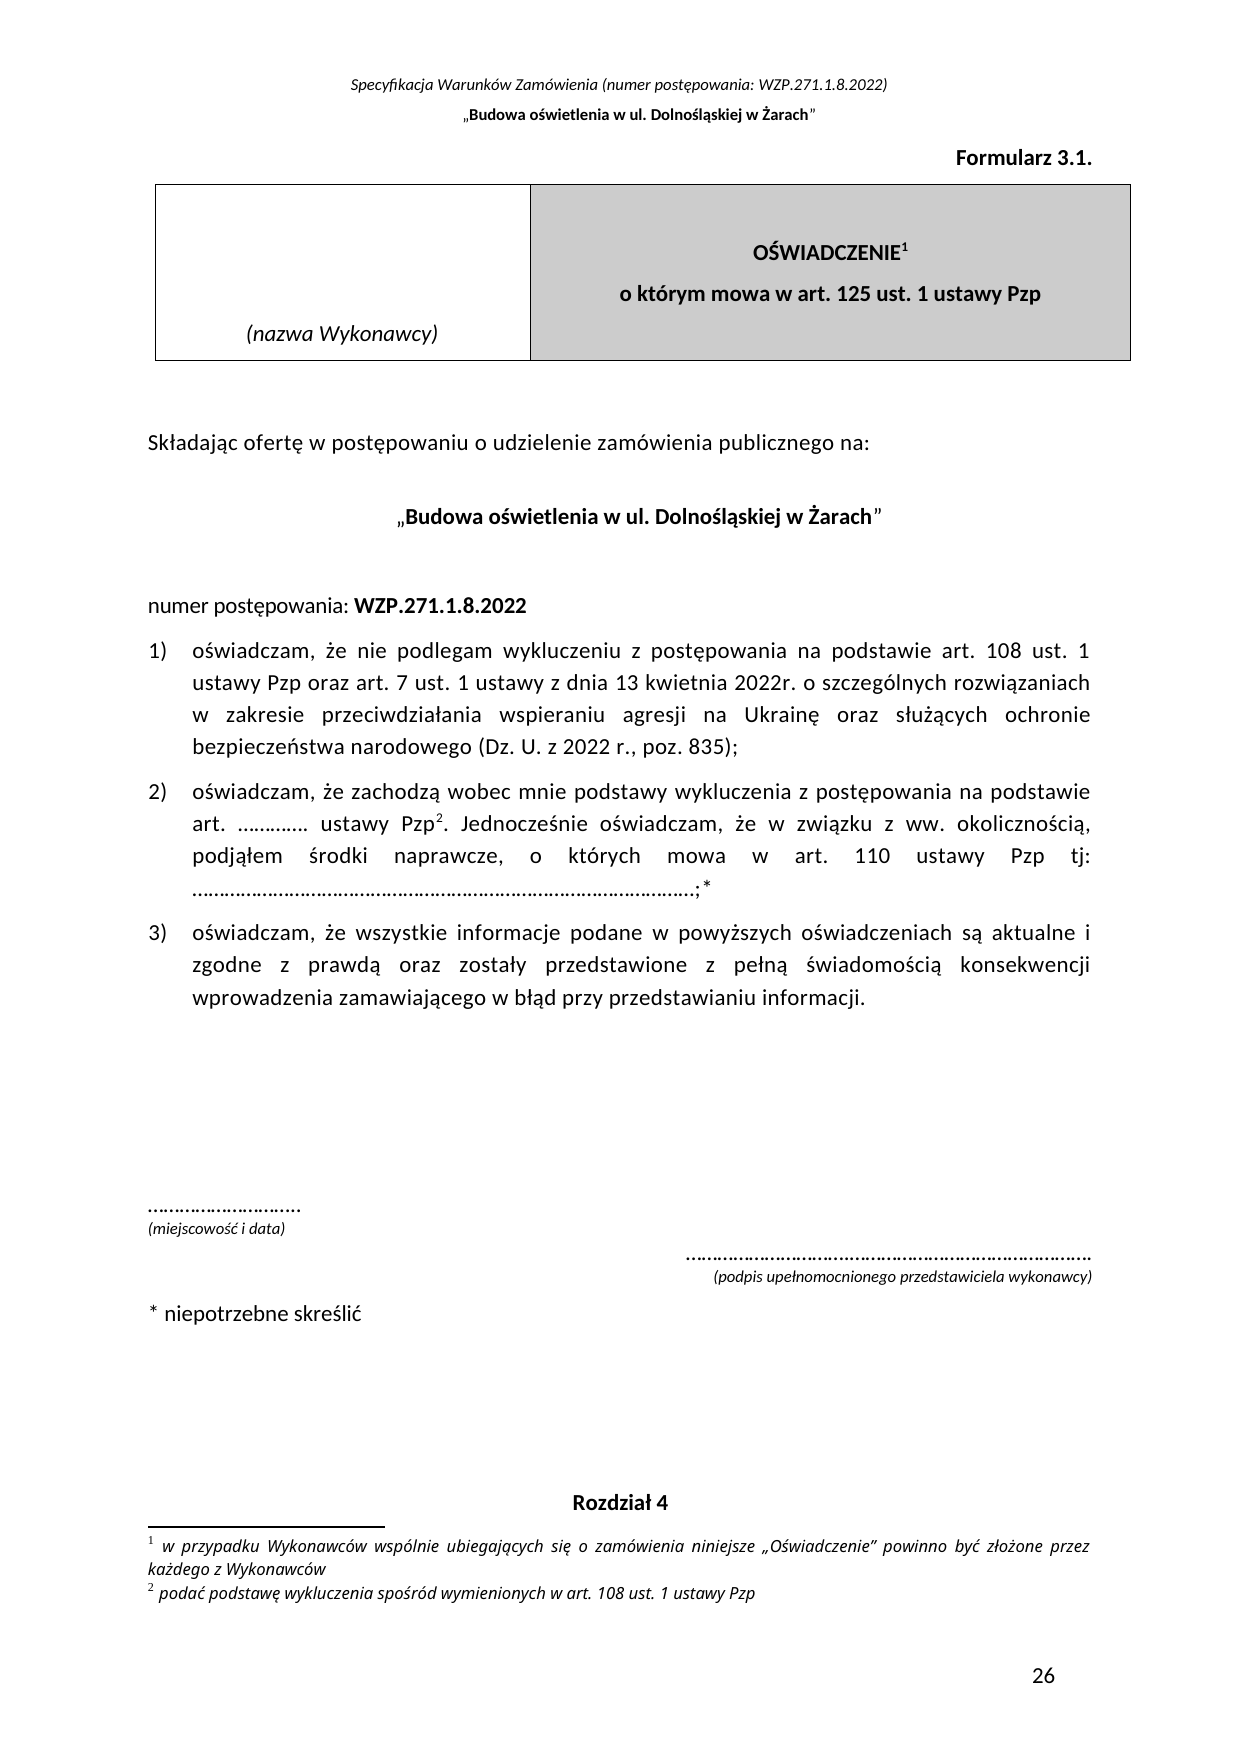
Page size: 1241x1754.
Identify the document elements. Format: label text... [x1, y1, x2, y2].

list numer postępowania: WZP.271.1.8.2022 [148, 591, 1092, 619]
text Formularz 3.1. [148, 143, 1092, 172]
text Składając ofertę w postępowaniu o udzielenie zamówienia publicznego na: [148, 428, 1092, 456]
text ………………………….………………………………………. [148, 1238, 1092, 1266]
list * niepotrzebne skreślić [148, 1299, 1092, 1327]
table_header OŚWIADCZENIE o którym mowa w art. 125 ust. 1 ustawy Pzp [531, 185, 1130, 360]
text (podpis upełnomocnionego przedstawiciela wykonawcy) [148, 1266, 1092, 1287]
list oświadczam, że wszystkie informacje podane w powyższych oświadczeniach są aktualne i zgodne z prawdą oraz zostały przedstawione z pełną świadomością konsekwencji wprowadzenia zamawiającego w błąd przy przedstawianiu informacji. [148, 918, 1092, 1011]
title Rozdział 4 [148, 1488, 1092, 1516]
list oświadczam, że nie podlegam wykluczeniu z postępowania na podstawie art. 108 ust. 1 ustawy Pzp oraz art. 7 ust. 1 ustawy z dnia 13 kwietnia 2022r. o szczególnych rozwiązaniach w zakresie przeciwdziałania wspieraniu agresji na Ukrainę oraz służących ochronie bezpieczeństwa narodowego (Dz. U. z 2022 r., poz. 835); [148, 636, 1092, 761]
text „Budowa oświetlenia w ul. Dolnośląskiej w Żarach” [185, 502, 1092, 530]
table_header (nazwa Wykonawcy) [156, 185, 530, 360]
text ……………………….. [148, 1190, 1092, 1218]
text (miejscowość i data) [148, 1218, 1092, 1238]
list oświadczam, że zachodzą wobec mnie podstawy wykluczenia z postępowania na podstawie art. …………. ustawy Pzp. Jednocześnie oświadczam, że w związku z ww. okolicznością, podjąłem środki naprawcze, o których mowa w art. 110 ustawy Pzp tj: …………………………………………………………………………………;* [148, 777, 1092, 902]
